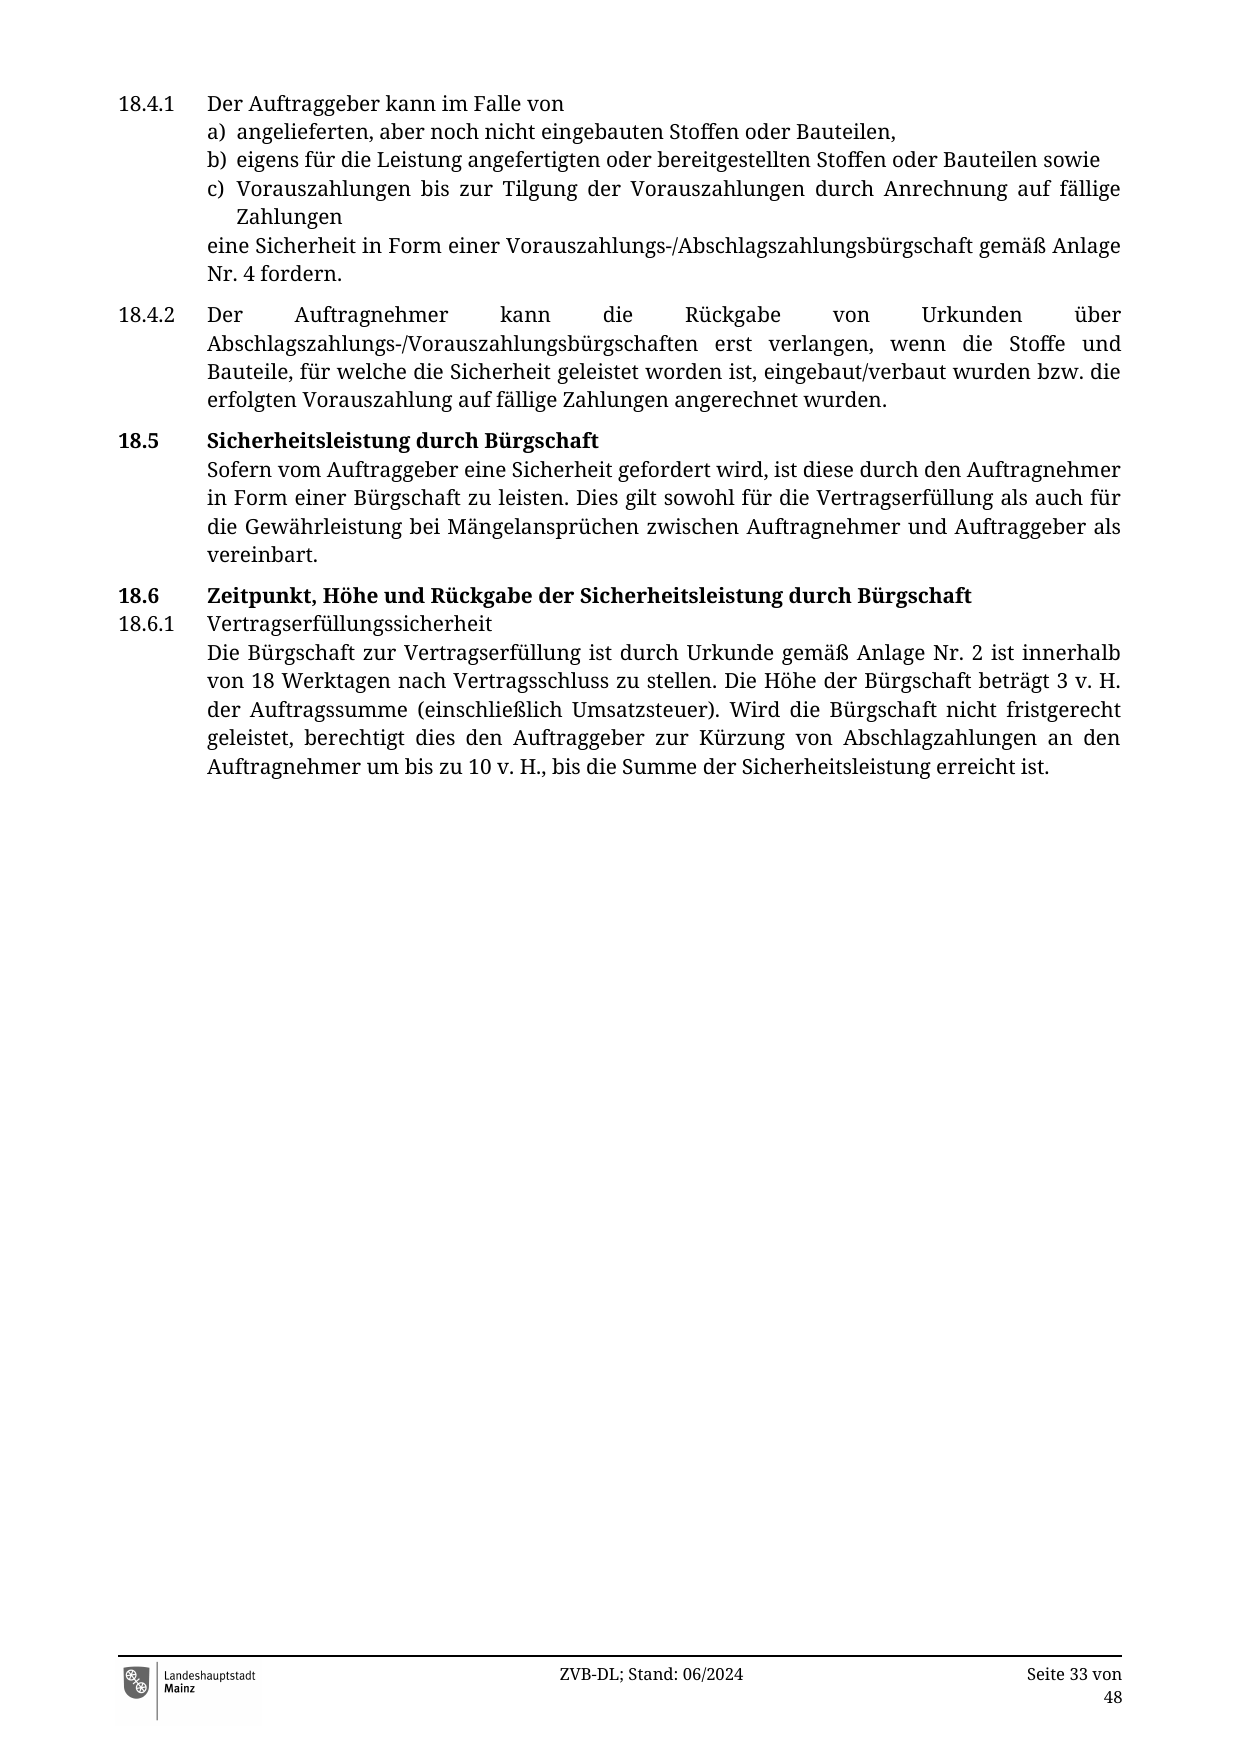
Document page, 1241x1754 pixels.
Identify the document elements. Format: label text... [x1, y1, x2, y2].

text 18.5 Sicherheitsleistung durch Bürgschaft [118, 426, 1122, 455]
text a) angelieferten, aber noch nicht eingebauten Stoffen oder Bauteilen, [207, 117, 1122, 146]
text 18.6 Zeitpunkt, Höhe und Rückgabe der Sicherheitsleistung durch Bürgschaft [118, 581, 1122, 609]
text eine Sicherheit in Form einer Vorauszahlungs-/Abschlagszahlungsbürgschaft gemäß Anlage Nr. 4 fordern. [207, 231, 1122, 288]
picture [114, 1656, 263, 1726]
text Sofern vom Auftraggeber eine Sicherheit gefordert wird, ist diese durch den Auftragnehmer in Form einer Bürgschaft zu leisten. Dies gilt sowohl für die Vertragserfüllung als auch für die Gewährleistung bei Mängelansprüchen zwischen Auftragnehmer und Auftraggeber als vereinbart. [207, 455, 1122, 569]
text 18.4.2 Der Auftragnehmer kann die Rückgabe von Urkunden über Abschlagszahlungs-/Vorauszahlungsbürgschaften erst verlangen, wenn die Stoffe und Bauteile, für welche die Sicherheit geleistet worden ist, eingebaut/verbaut wurden bzw. die erfolgten Vorauszahlung auf fällige Zahlungen angerechnet wurden. [118, 300, 1122, 414]
text Die Bürgschaft zur Vertragserfüllung ist durch Urkunde gemäß Anlage Nr. 2 ist innerhalb von 18 Werktagen nach Vertragsschluss zu stellen. Die Höhe der Bürgschaft beträgt 3 v. H. der Auftragssumme (einschließlich Umsatzsteuer). Wird die Bürgschaft nicht fristgerecht geleistet, berechtigt dies den Auftraggeber zur Kürzung von Abschlagzahlungen an den Auftragnehmer um bis zu 10 v. H., bis die Summe der Sicherheitsleistung erreicht ist. [118, 638, 1122, 780]
text b) eigens für die Leistung angefertigten oder bereitgestellten Stoffen oder Bauteilen sowie [207, 146, 1122, 174]
text c) Vorauszahlungen bis zur Tilgung der Vorauszahlungen durch Anrechnung auf fällige Zahlungen [207, 174, 1122, 231]
text 18.4.1 Der Auftraggeber kann im Falle von [118, 89, 1122, 117]
text 18.6.1 Vertragserfüllungssicherheit [118, 609, 1122, 638]
